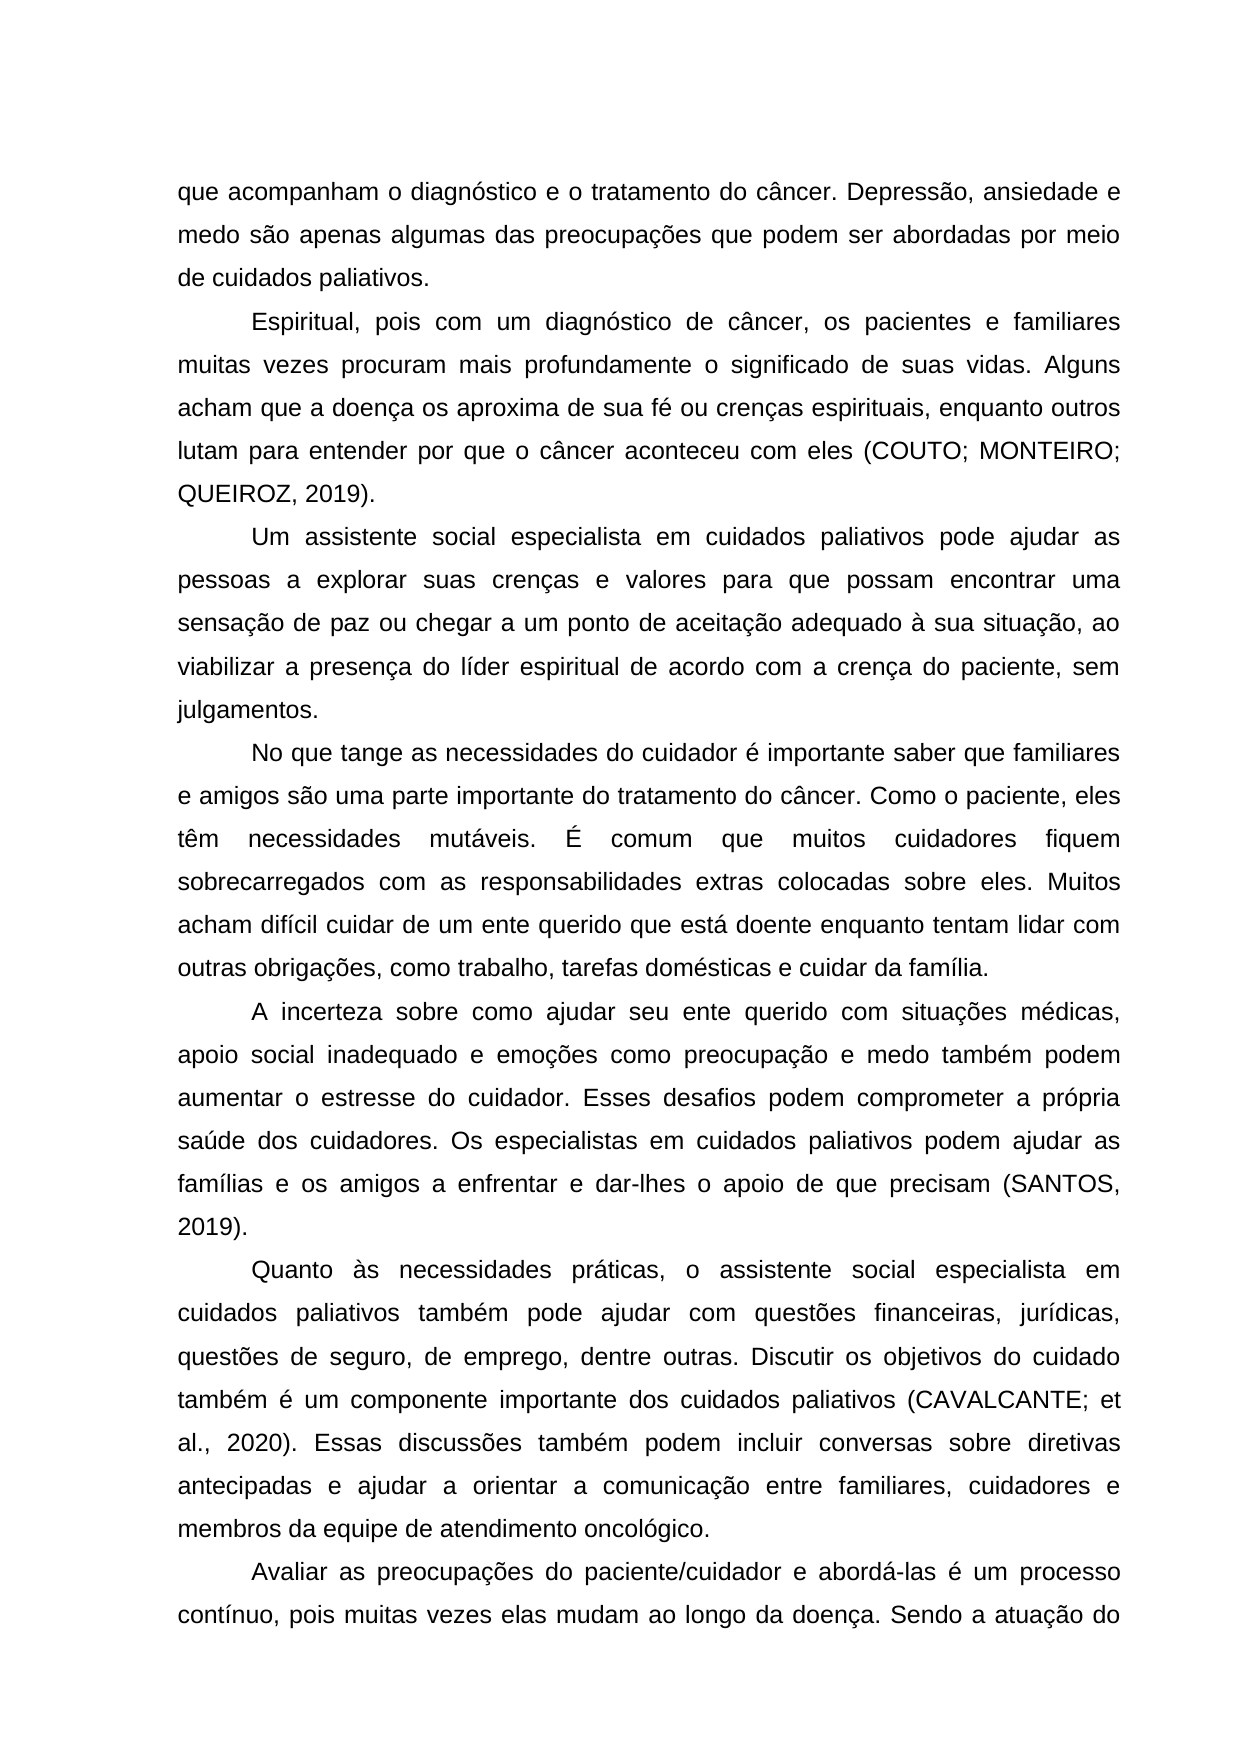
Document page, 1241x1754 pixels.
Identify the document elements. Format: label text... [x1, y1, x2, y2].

text A incerteza sobre como ajudar seu ente querido com situações médicas, apoio social inadequado e emoções como preocupação e medo também podem aumentar o estresse do cuidador. Esses desafios podem comprometer a própria saúde dos cuidadores. Os especialistas em cuidados paliativos podem ajudar as famílias e os amigos a enfrentar e dar-lhes o apoio de que precisam (SANTOS, 2019). [177, 997, 1122, 1241]
text Quanto às necessidades práticas, o assistente social especialista em cuidados paliativos também pode ajudar com questões financeiras, jurídicas, questões de seguro, de emprego, dentre outras. Discutir os objetivos do cuidado também é um componente importante dos cuidados paliativos (CAVALCANTE; et al., 2020). Essas discussões também podem incluir conversas sobre diretivas antecipadas e ajudar a orientar a comunicação entre familiares, cuidadores e membros da equipe de atendimento oncológico. [177, 1255, 1122, 1543]
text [177, 177, 1122, 292]
text Um assistente social especialista em cuidados paliativos pode ajudar as pessoas a explorar suas crenças e valores para que possam encontrar uma sensação de paz ou chegar a um ponto de aceitação adequado à sua situação, ao viabilizar a presença do líder espiritual de acordo com a crença do paciente, sem julgamentos. [177, 522, 1122, 723]
text Espiritual, pois com um diagnóstico de câncer, os pacientes e familiares muitas vezes procuram mais profundamente o significado de suas vidas. Alguns acham que a doença os aproxima de sua fé ou crenças espirituais, enquanto outros lutam para entender por que o câncer aconteceu com eles (COUTO; MONTEIRO; QUEIROZ, 2019). [177, 307, 1122, 508]
text No que tange as necessidades do cuidador é importante saber que familiares e amigos são uma parte importante do tratamento do câncer. Como o paciente, eles têm necessidades mutáveis. É comum que muitos cuidadores fiquem sobrecarregados com as responsabilidades extras colocadas sobre eles. Muitos acham difícil cuidar de um ente querido que está doente enquanto tentam lidar com outras obrigações, como trabalho, tarefas domésticas e cuidar da família. [177, 738, 1122, 982]
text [177, 1557, 1122, 1629]
